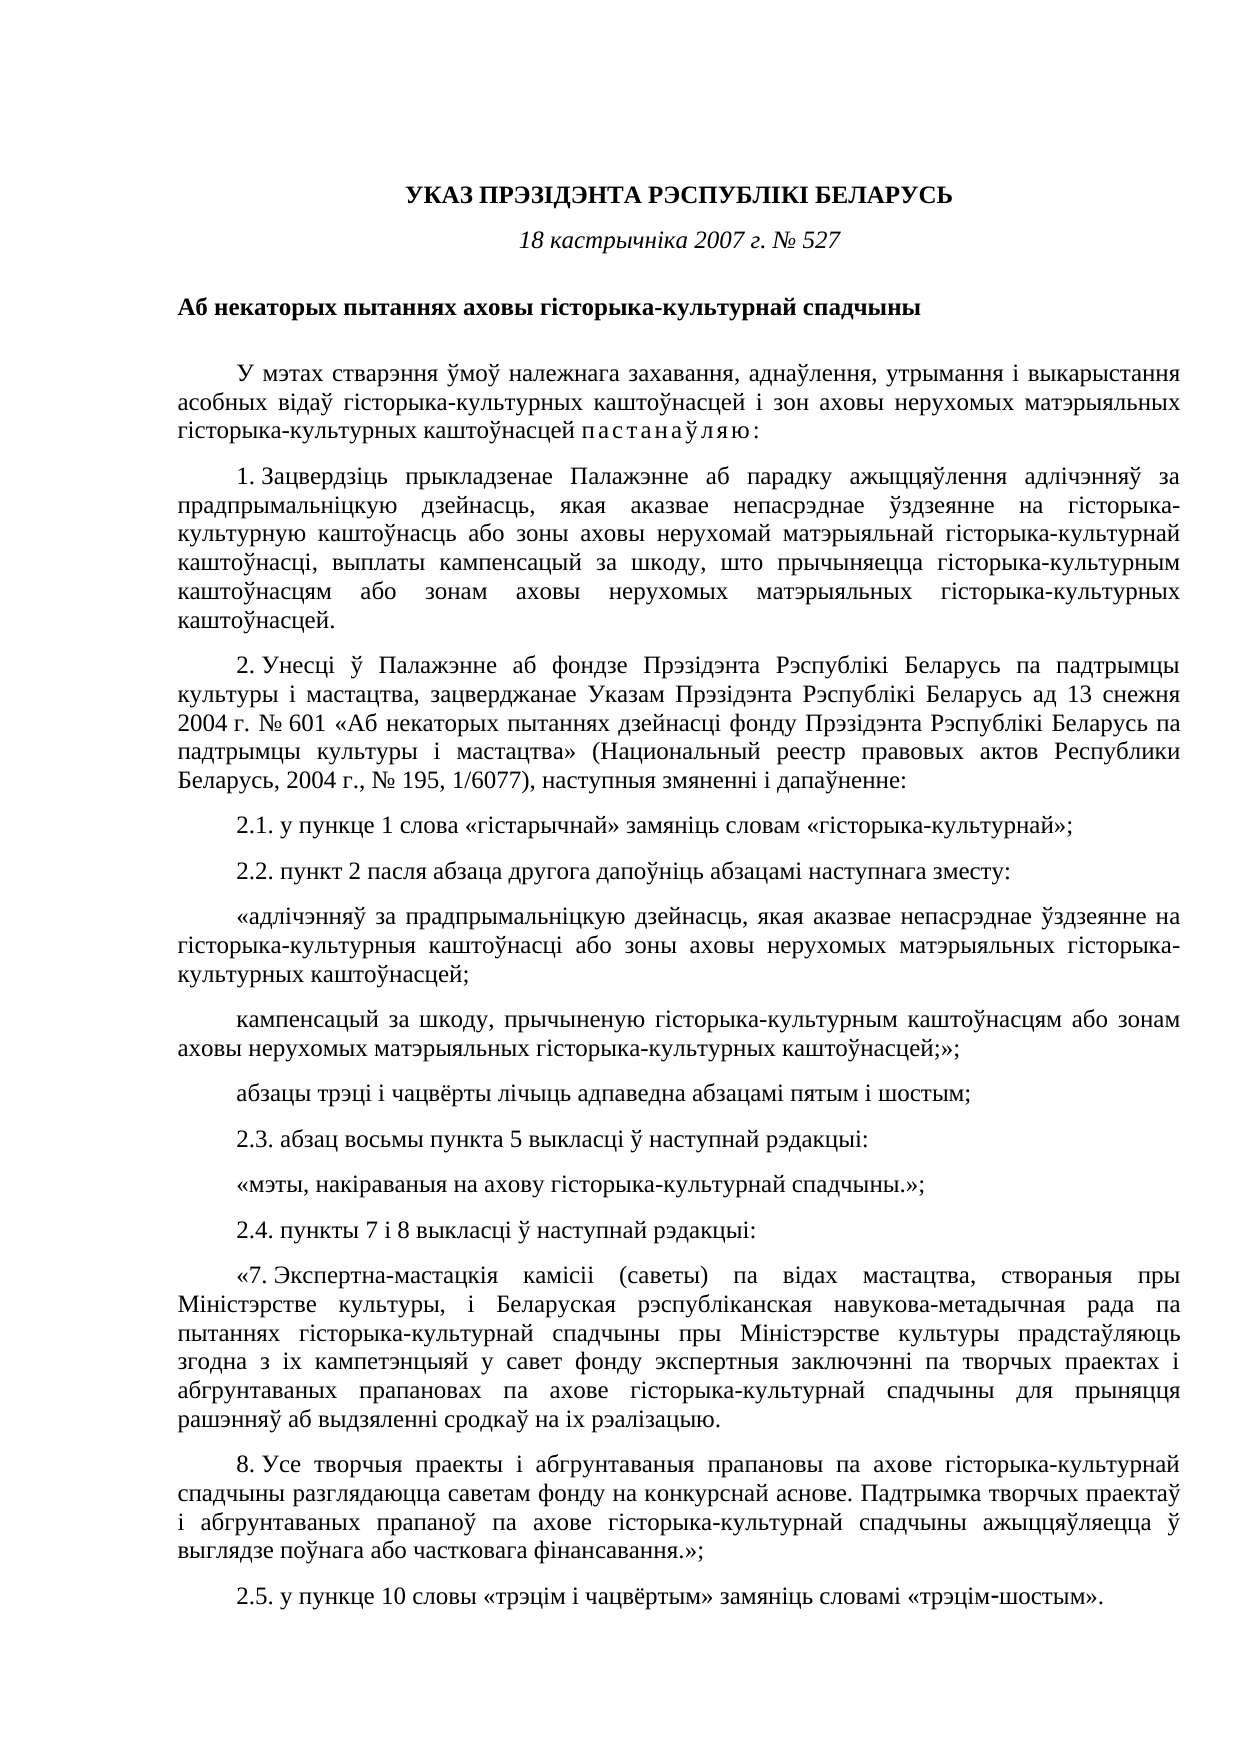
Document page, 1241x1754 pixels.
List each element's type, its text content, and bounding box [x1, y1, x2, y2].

text У мэтах стварэння ўмоў належнага захавання, аднаўлення, утрымання i выкарыстання асобных вiдаў гiсторыка-культурных каштоўнасцей i зон аховы нерухомых матэрыяльных гiсторыка-культурных каштоўнасцей пастанаўляю: [177, 358, 1181, 444]
text «7. Экспертна-мастацкiя камiсii (саветы) па вiдах мастацтва, створаныя пры Мiнiстэрстве культуры, i Беларуская рэспублiканская навукова-метадычная рада па пытаннях гiсторыка-культурнай спадчыны пры Мiнiстэрстве культуры прадстаўляюць згодна з iх кампетэнцыяй у савет фонду экспертныя заключэннi па творчых праектах i абгрунтаваных прапановах па ахове гiсторыка-культурнай спадчыны для прыняцця рашэнняў аб выдзяленнi сродкаў на iх рэалiзацыю. [177, 1260, 1181, 1433]
text абзацы трэцi i чацвёрты лiчыць адпаведна абзацамi пятым i шостым; [177, 1078, 1181, 1107]
text «мэты, накiраваныя на ахову гiсторыка-культурнай спадчыны.»; [177, 1169, 1181, 1198]
text 2. Унесцi ў Палажэнне аб фондзе Прэзiдэнта Рэспублiкi Беларусь па падтрымцы культуры i мастацтва, зацверджанае Указам Прэзiдэнта Рэспублiкi Беларусь ад 13 снежня 2004 г. № 601 «Аб некаторых пытаннях дзейнасцi фонду Прэзiдэнта Рэспублiкi Беларусь па падтрымцы культуры i мастацтва» (Национальный реестр правовых актов Республики Беларусь, 2004 г., № 195, 1/6077), наступныя змяненнi i дапаўненне: [177, 650, 1181, 794]
text 18 кастрычнiка 2007 г. № 527 [177, 226, 1181, 254]
text 2.3. абзац восьмы пункта 5 выкласцi ў наступнай рэдакцыi: [177, 1124, 1181, 1153]
text 2.5. у пункце 10 словы «трэцiм i чацвёртым» замянiць словамi «трэцiмшостым». [177, 1581, 1181, 1610]
text «адлiчэнняў за прадпрымальнiцкую дзейнасць, якая аказвае непасрэднае ўздзеянне на гiсторыка-культурныя каштоўнасцi або зоны аховы нерухомых матэрыяльных гiсторыка-культурных каштоўнасцей; [177, 901, 1181, 988]
text 2.2. пункт 2 пасля абзаца другога дапоўнiць абзацамi наступнага зместу: [177, 856, 1181, 885]
title Аб некаторых пытаннях аховы гiсторыка-культурнай спадчыны [177, 292, 945, 321]
text 2.1. у пункце 1 слова «гiстарычнай» замянiць словам «гiсторыка-культурнай»; [177, 811, 1181, 839]
text УКАЗ ПРЭЗIДЭНТА РЭСПУБЛIКI БЕЛАРУСЬ [177, 180, 1181, 209]
text кампенсацый за шкоду, прычыненую гiсторыка-культурным каштоўнасцям або зонам аховы нерухомых матэрыяльных гiсторыка-культурных каштоўнасцей;»; [177, 1004, 1181, 1062]
text 8. Усе творчыя праекты i абгрунтаваныя прапановы па ахове гiсторыка-культурнай спадчыны разглядаюцца саветам фонду на конкурснай аснове. Падтрымка творчых праектаў i абгрунтаваных прапаноў па ахове гiсторыка-культурнай спадчыны ажыццяўляецца ў выглядзе поўнага або частковага фiнансавання.»; [177, 1449, 1181, 1564]
text 2.4. пункты 7 i 8 выкласцi ў наступнай рэдакцыi: [177, 1215, 1181, 1243]
text 1. Зацвердзiць прыкладзенае Палажэнне аб парадку ажыццяўлення адлiчэнняў за прадпрымальнiцкую дзейнасць, якая аказвае непасрэднае ўздзеянне на гiсторыка-культурную каштоўнасць або зоны аховы нерухомай матэрыяльнай гiсторыка-культурнай каштоўнасцi, выплаты кампенсацый за шкоду, што прычыняецца гiсторыка-культурным каштоўнасцям або зонам аховы нерухомых матэрыяльных гiсторыка-культурных каштоўнасцей. [177, 461, 1181, 633]
